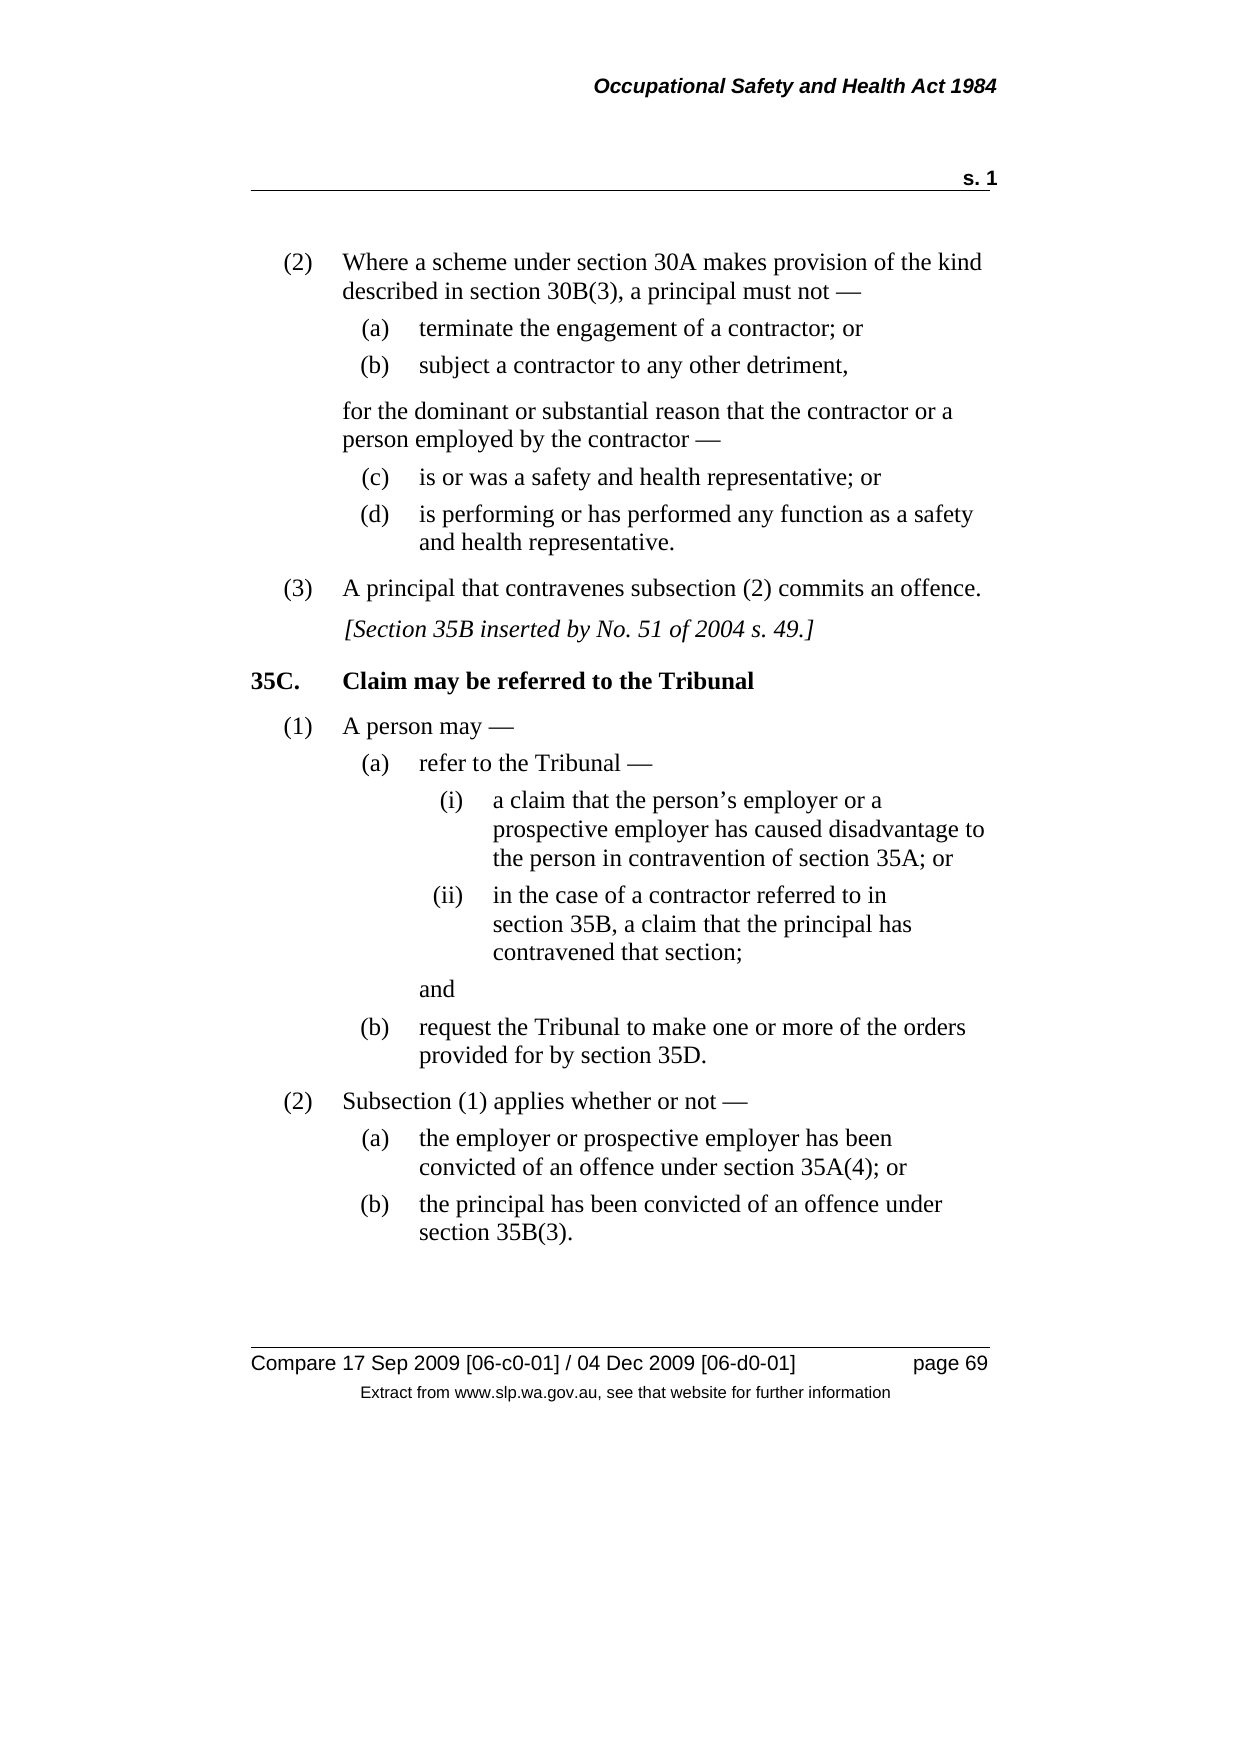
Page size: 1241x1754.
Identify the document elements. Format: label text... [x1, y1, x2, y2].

text (ii) in the case of a contractor referred to in section 35B, a claim that the principal has contravened that section; [251, 880, 990, 966]
text (a) refer to the Tribunal — [251, 748, 990, 777]
text (3) A principal that contravenes subsection (2) commits an offence. [251, 573, 990, 602]
text (b) the principal has been convicted of an offence under section 35B(3). [251, 1189, 990, 1246]
text and [251, 974, 990, 1003]
text (i) a claim that the person’s employer or a prospective employer has caused disadvantage to the person in contravention of section 35A; or [251, 785, 990, 872]
text (a) terminate the engagement of a contractor; or [251, 313, 990, 342]
text (b) request the Tribunal to make one or more of the orders provided for by section 35D. [251, 1012, 990, 1069]
text (2) Subsection (1) applies whether or not — [251, 1086, 990, 1114]
text (d) is performing or has performed any function as a safety and health representative. [251, 499, 990, 556]
text (2) Where a scheme under section 30A makes provision of the kind described in section 30B(3), a principal must not — [251, 247, 990, 305]
text (c) is or was a safety and health representative; or [251, 462, 990, 490]
text (1) A person may — [251, 711, 990, 740]
text [Section 35B inserted by No. 51 of 2004 s. 49.] [251, 614, 990, 643]
subtitle 35C. Claim may be referred to the Tribunal [251, 666, 990, 694]
text for the dominant or substantial reason that the contractor or a person employed by the contractor — [251, 396, 990, 453]
text (a) the employer or prospective employer has been convicted of an offence under section 35A(4); or [251, 1123, 990, 1180]
text (b) subject a contractor to any other detriment, [251, 350, 990, 379]
